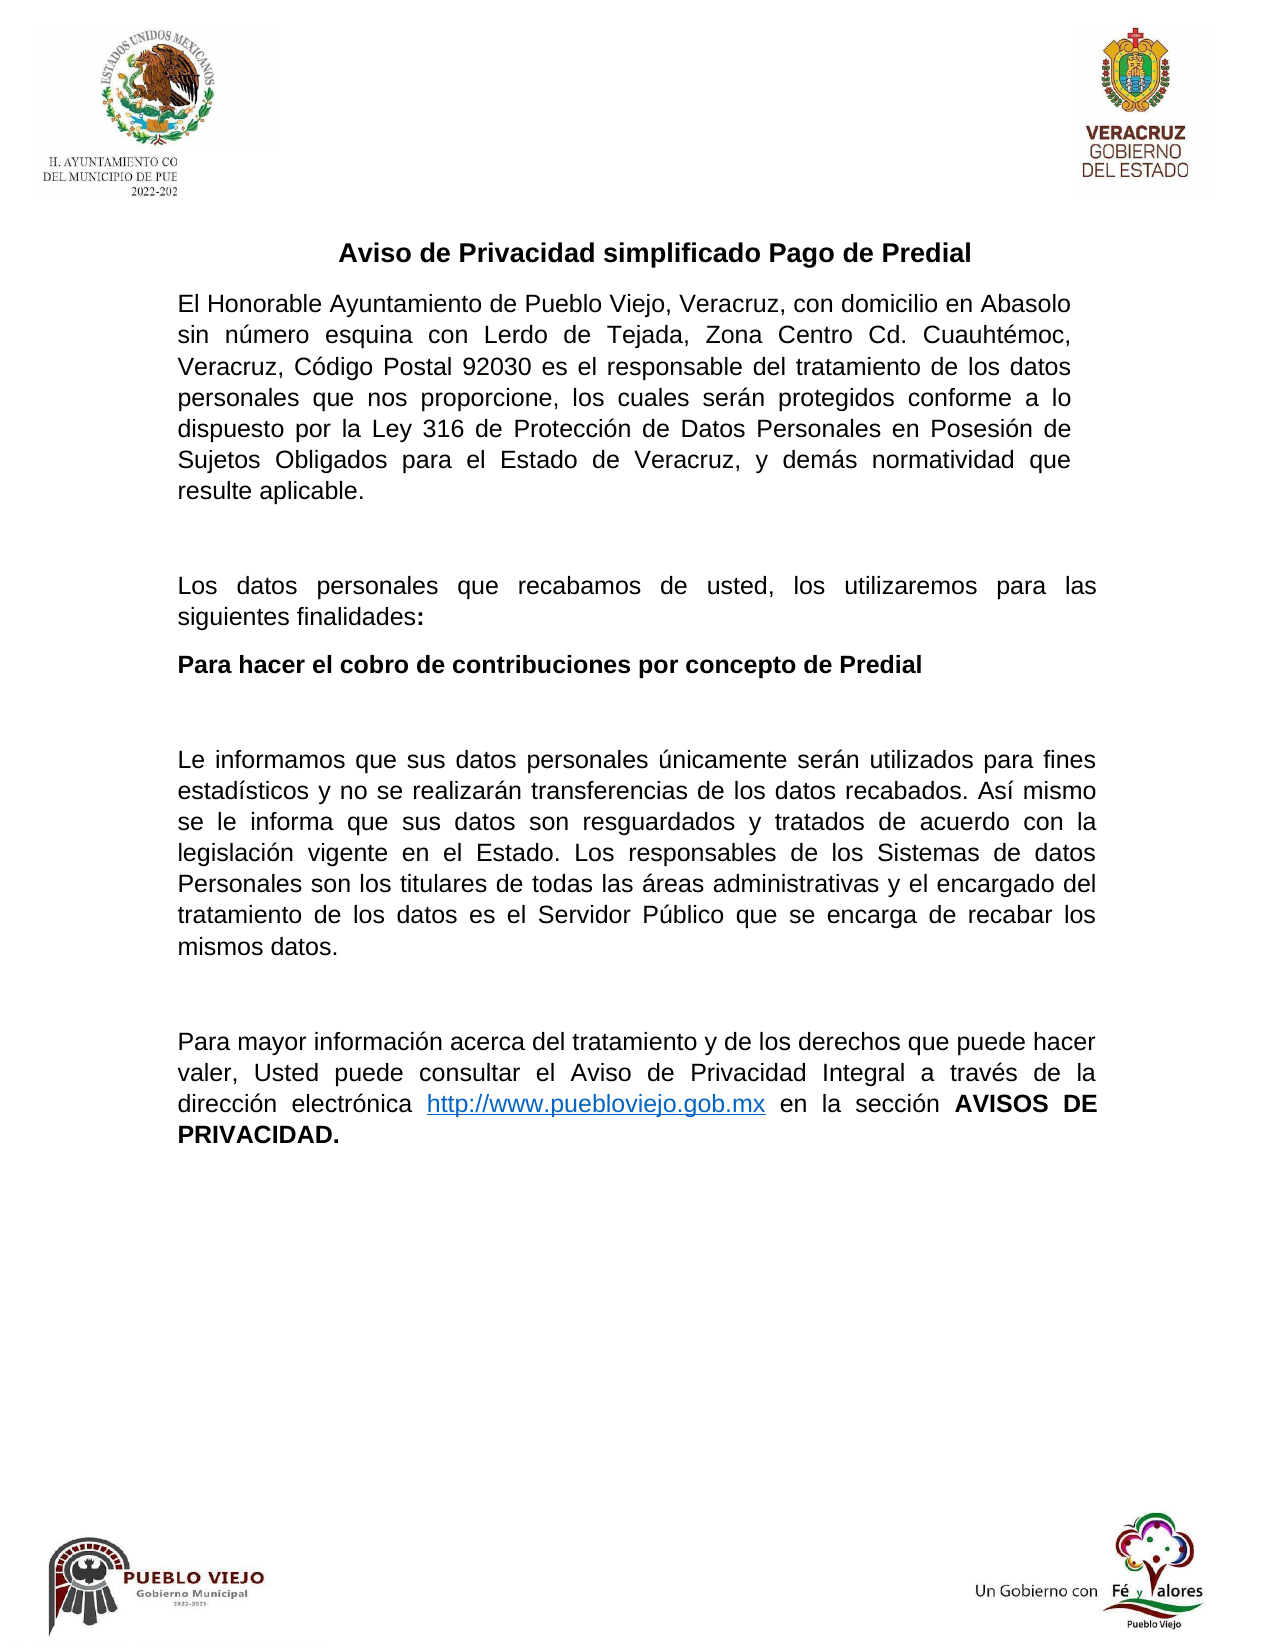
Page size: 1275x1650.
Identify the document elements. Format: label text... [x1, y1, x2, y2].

text Los datos personales que recabamos de usted, los utilizaremos para las siguientes finalidades: [177, 571, 1098, 631]
text El Honorable Ayuntamiento de Pueblo Viejo, Veracruz, con domicilio en Abasolo sin número esquina con Lerdo de Tejada, Zona Centro Cd. Cuauhtémoc, Veracruz, Código Postal 92030 es el responsable del tratamiento de los datos personales que nos proporcione, los cuales serán protegidos conforme a lo dispuesto por la Ley 316 de Protección de Datos Personales en Posesión de Sujetos Obligados para el Estado de Veracruz, y demás normatividad que resulte aplicable. [177, 289, 1073, 504]
text Para mayor información acerca del tratamiento y de los derechos que puede hacer valer, Usted puede consultar el Aviso de Privacidad Integral a través de la dirección electrónica http://www.puebloviejo.gob.mx en la sección AVISOS DE PRIVACIDAD. [177, 1027, 1098, 1149]
text Para hacer el cobro de contribuciones por concepto de Predial [177, 650, 1098, 679]
picture [32, 21, 285, 204]
picture [11, 1454, 329, 1648]
picture [1075, 23, 1212, 197]
text Aviso de Privacidad simplificado Pago de Predial [177, 237, 1073, 268]
text Le informamos que sus datos personales únicamente serán utilizados para fines estadísticos y no se realizarán transferencias de los datos recabados. Así mismo se le informa que sus datos son resguardados y tratados de acuerdo con la legislación vigente en el Estado. Los responsables de los Sistemas de datos Personales son los titulares de todas las áreas administrativas y el encargado del tratamiento de los datos es el Servidor Público que se encarga de recabar los mismos datos. [177, 745, 1098, 960]
picture [957, 1435, 1227, 1630]
